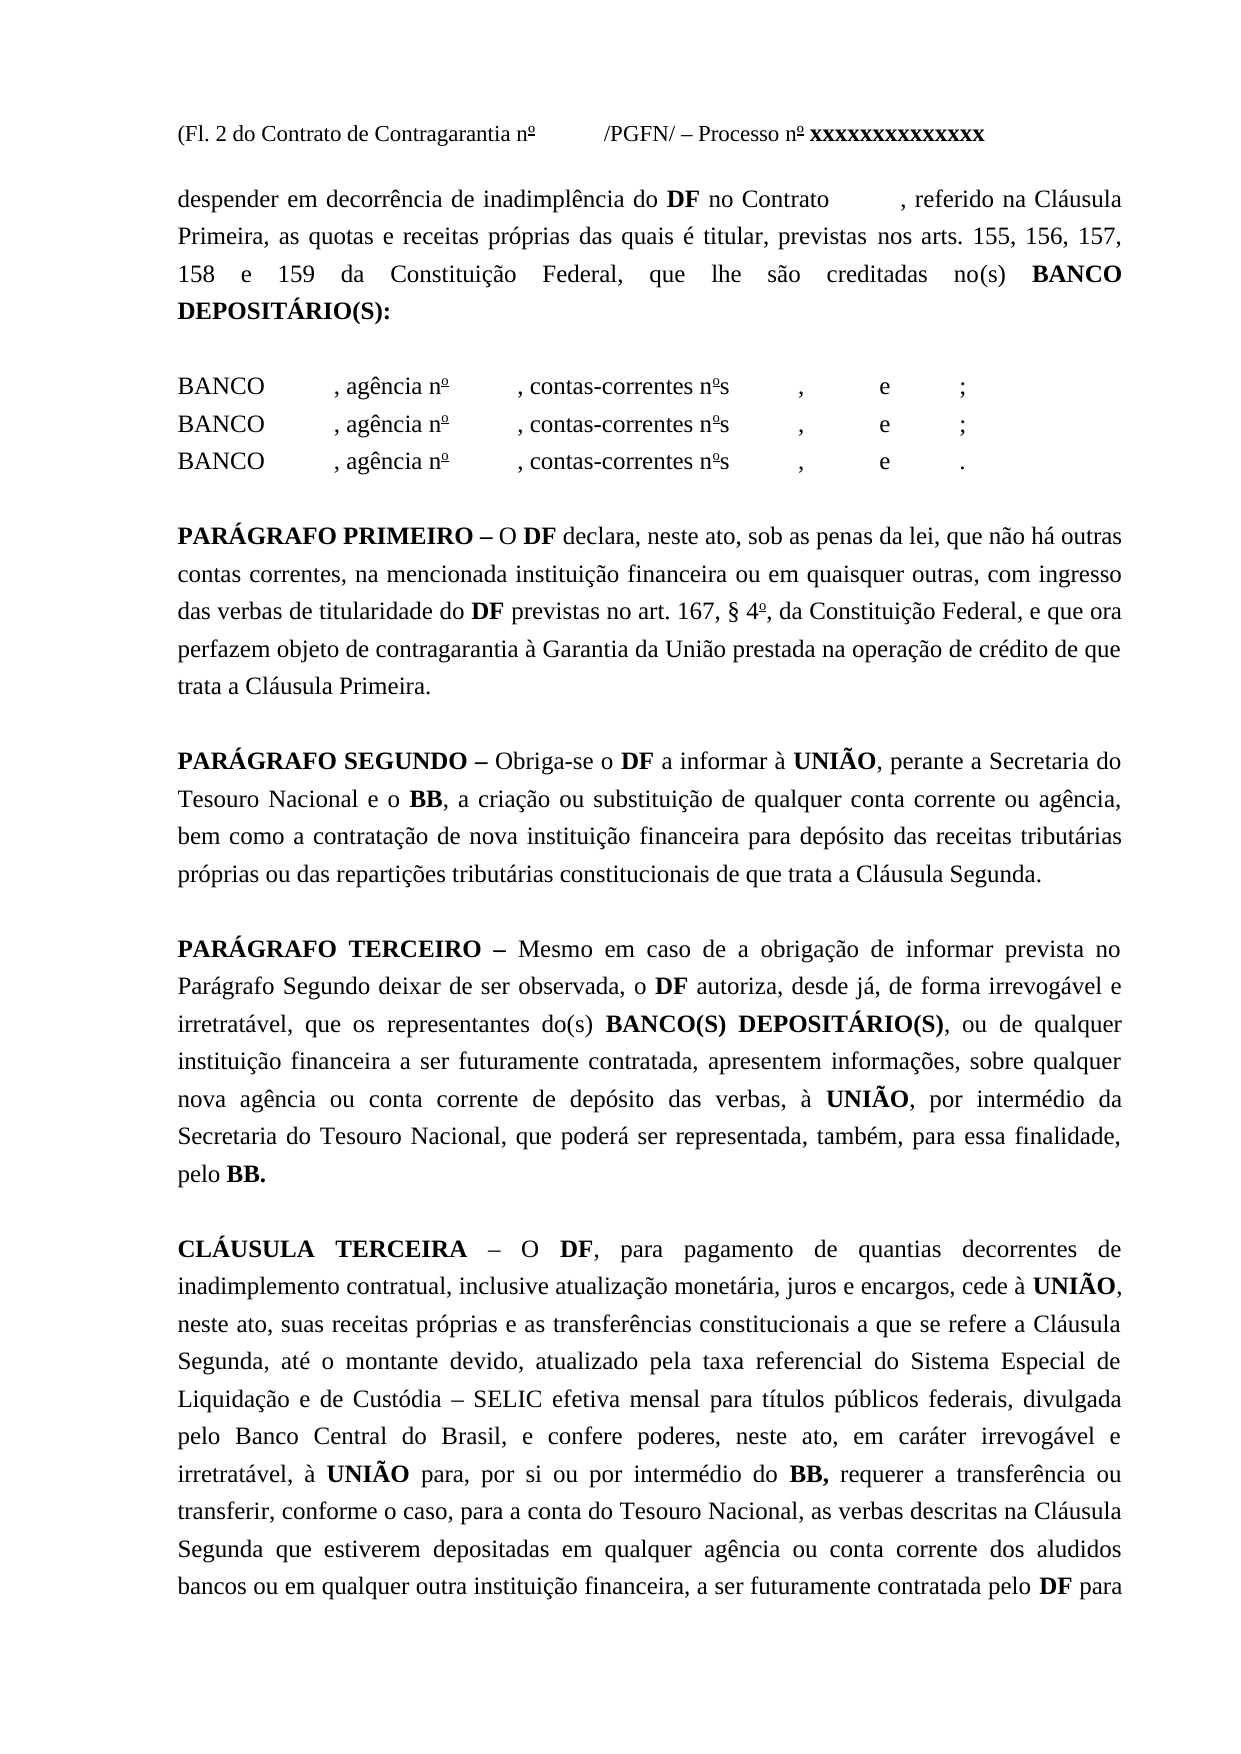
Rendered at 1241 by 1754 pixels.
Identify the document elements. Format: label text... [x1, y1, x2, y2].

text PARÁGRAFO TERCEIRO – Mesmo em caso de a obrigação de informar prevista no Parágrafo Segundo deixar de ser observada, o DF autoriza, desde já, de forma irrevogável e irretratável, que os representantes do(s) BANCO(S) DEPOSITÁRIO(S), ou de qualquer instituição financeira a ser futuramente contratada, apresentem informações, sobre qualquer nova agência ou conta corrente de depósito das verbas, à UNIÃO, por intermédio da Secretaria do Tesouro Nacional, que poderá ser representada, também, para essa finalidade, pelo BB. [177, 927, 1122, 1190]
text PARÁGRAFO PRIMEIRO – O DF declara, neste ato, sob as penas da lei, que não há outras contas correntes, na mencionada instituição financeira ou em quaisquer outras, com ingresso das verbas de titularidade do DF previstas no art. 167, § 4o, da Constituição Federal, e que ora perfazem objeto de contragarantia à Garantia da União prestada na operação de crédito de que trata a Cláusula Primeira. [177, 515, 1122, 702]
text BANCO , agência no , contas-correntes nos , e ; [177, 365, 1122, 402]
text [177, 177, 1122, 327]
text BANCO , agência no , contas-correntes nos , e ; [177, 402, 1122, 440]
text BANCO , agência no , contas-correntes nos , e . [177, 440, 1122, 477]
text PARÁGRAFO SEGUNDO – Obriga-se o DF a informar à UNIÃO, perante a Secretaria do Tesouro Nacional e o BB, a criação ou substituição de qualquer conta corrente ou agência, bem como a contratação de nova instituição financeira para depósito das receitas tributárias próprias ou das repartições tributárias constitucionais de que trata a Cláusula Segunda. [177, 740, 1122, 890]
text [177, 1227, 1122, 1602]
